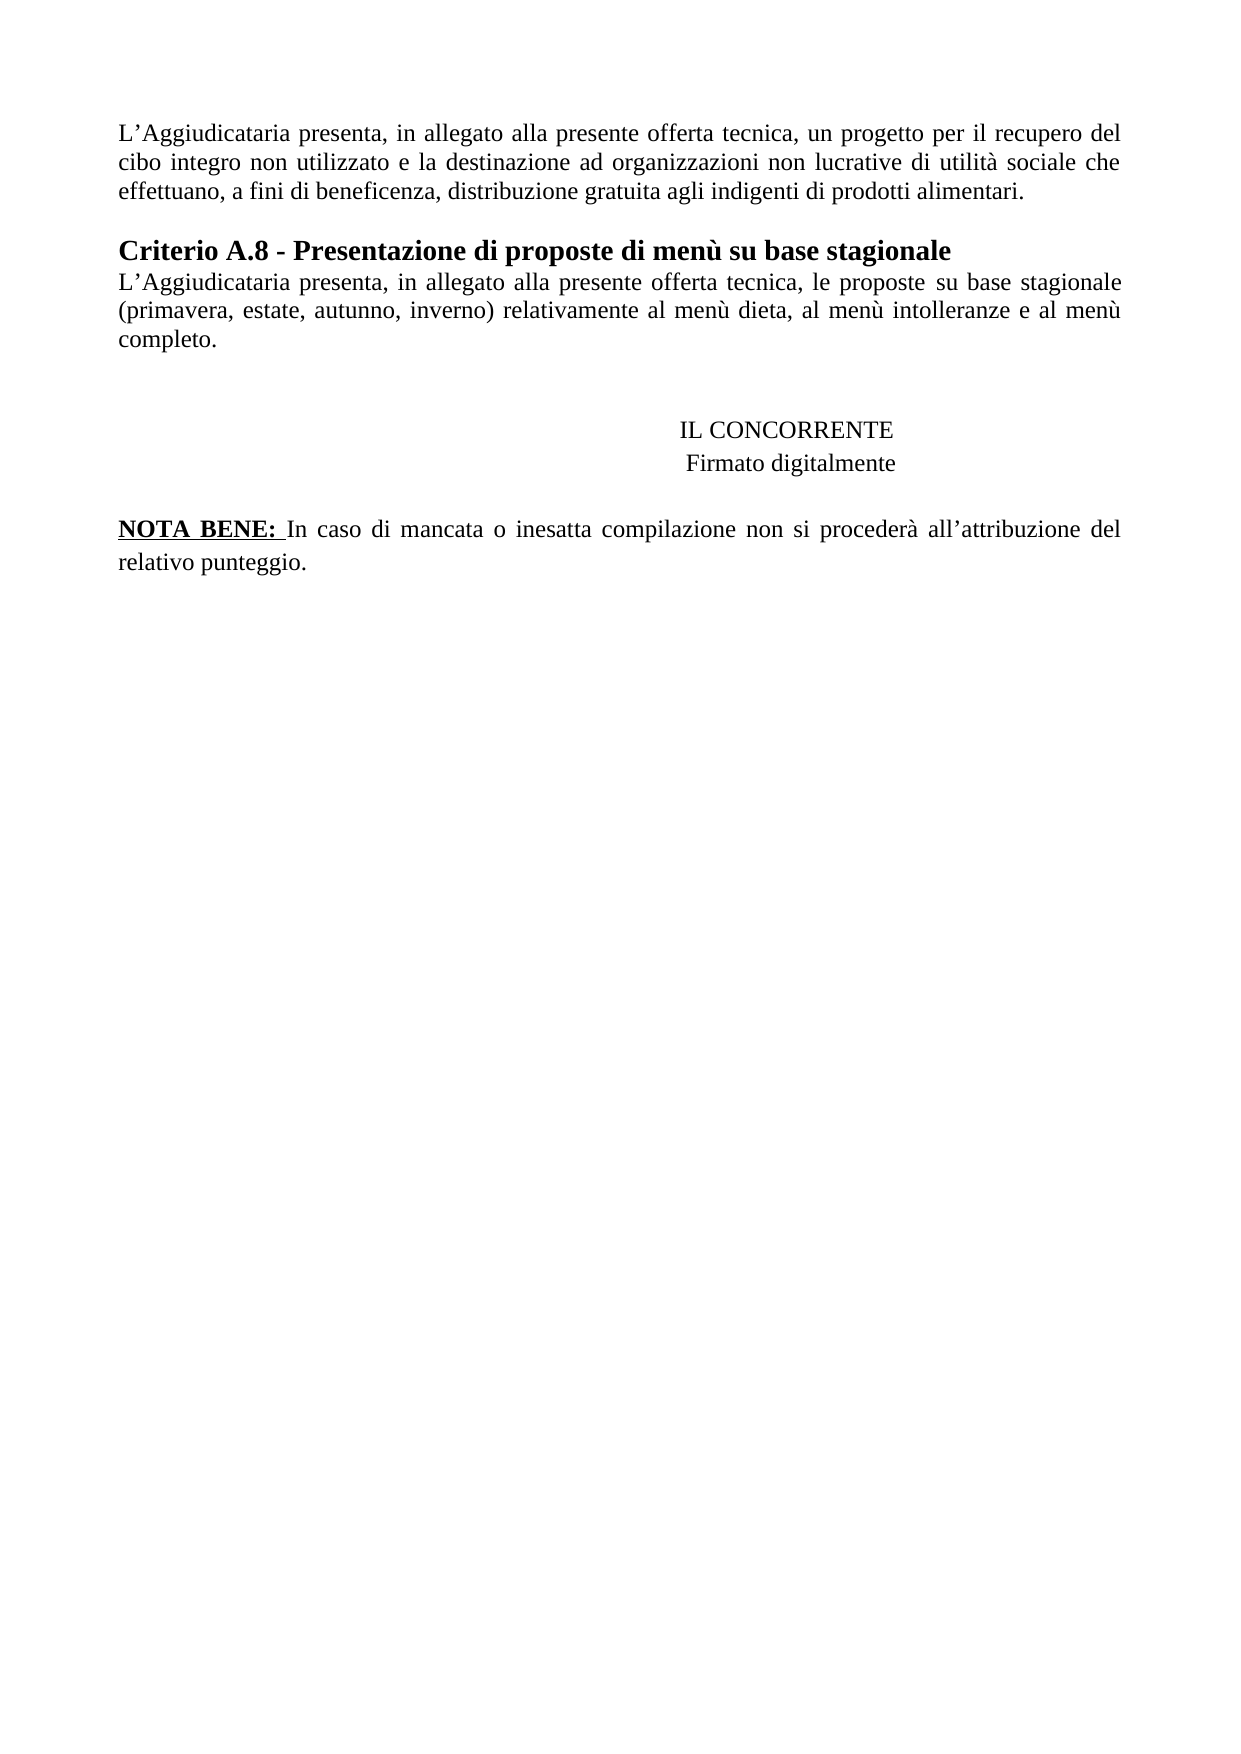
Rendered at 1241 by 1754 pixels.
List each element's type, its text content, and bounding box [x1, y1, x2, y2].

text NOTA BENE: In caso di mancata o inesatta compilazione non si procederà all’attribuzione del relativo punteggio. [118, 514, 1122, 576]
text IL CONCORRENTE [679, 415, 1087, 443]
text Firmato digitalmente [679, 448, 1087, 477]
text L’Aggiudicataria presenta, in allegato alla presente offerta tecnica, un progetto per il recupero del cibo integro non utilizzato e la destinazione ad organizzazioni non lucrative di utilità sociale che effettuano, a fini di beneficenza, distribuzione gratuita agli indigenti di prodotti alimentari. [118, 118, 1122, 204]
text L’Aggiudicataria presenta, in allegato alla presente offerta tecnica, le proposte su base stagionale (primavera, estate, autunno, inverno) relativamente al menù dieta, al menù intolleranze e al menù completo. [118, 267, 1122, 353]
text Criterio A.8 - Presentazione di proposte di menù su base stagionale [118, 233, 1122, 267]
